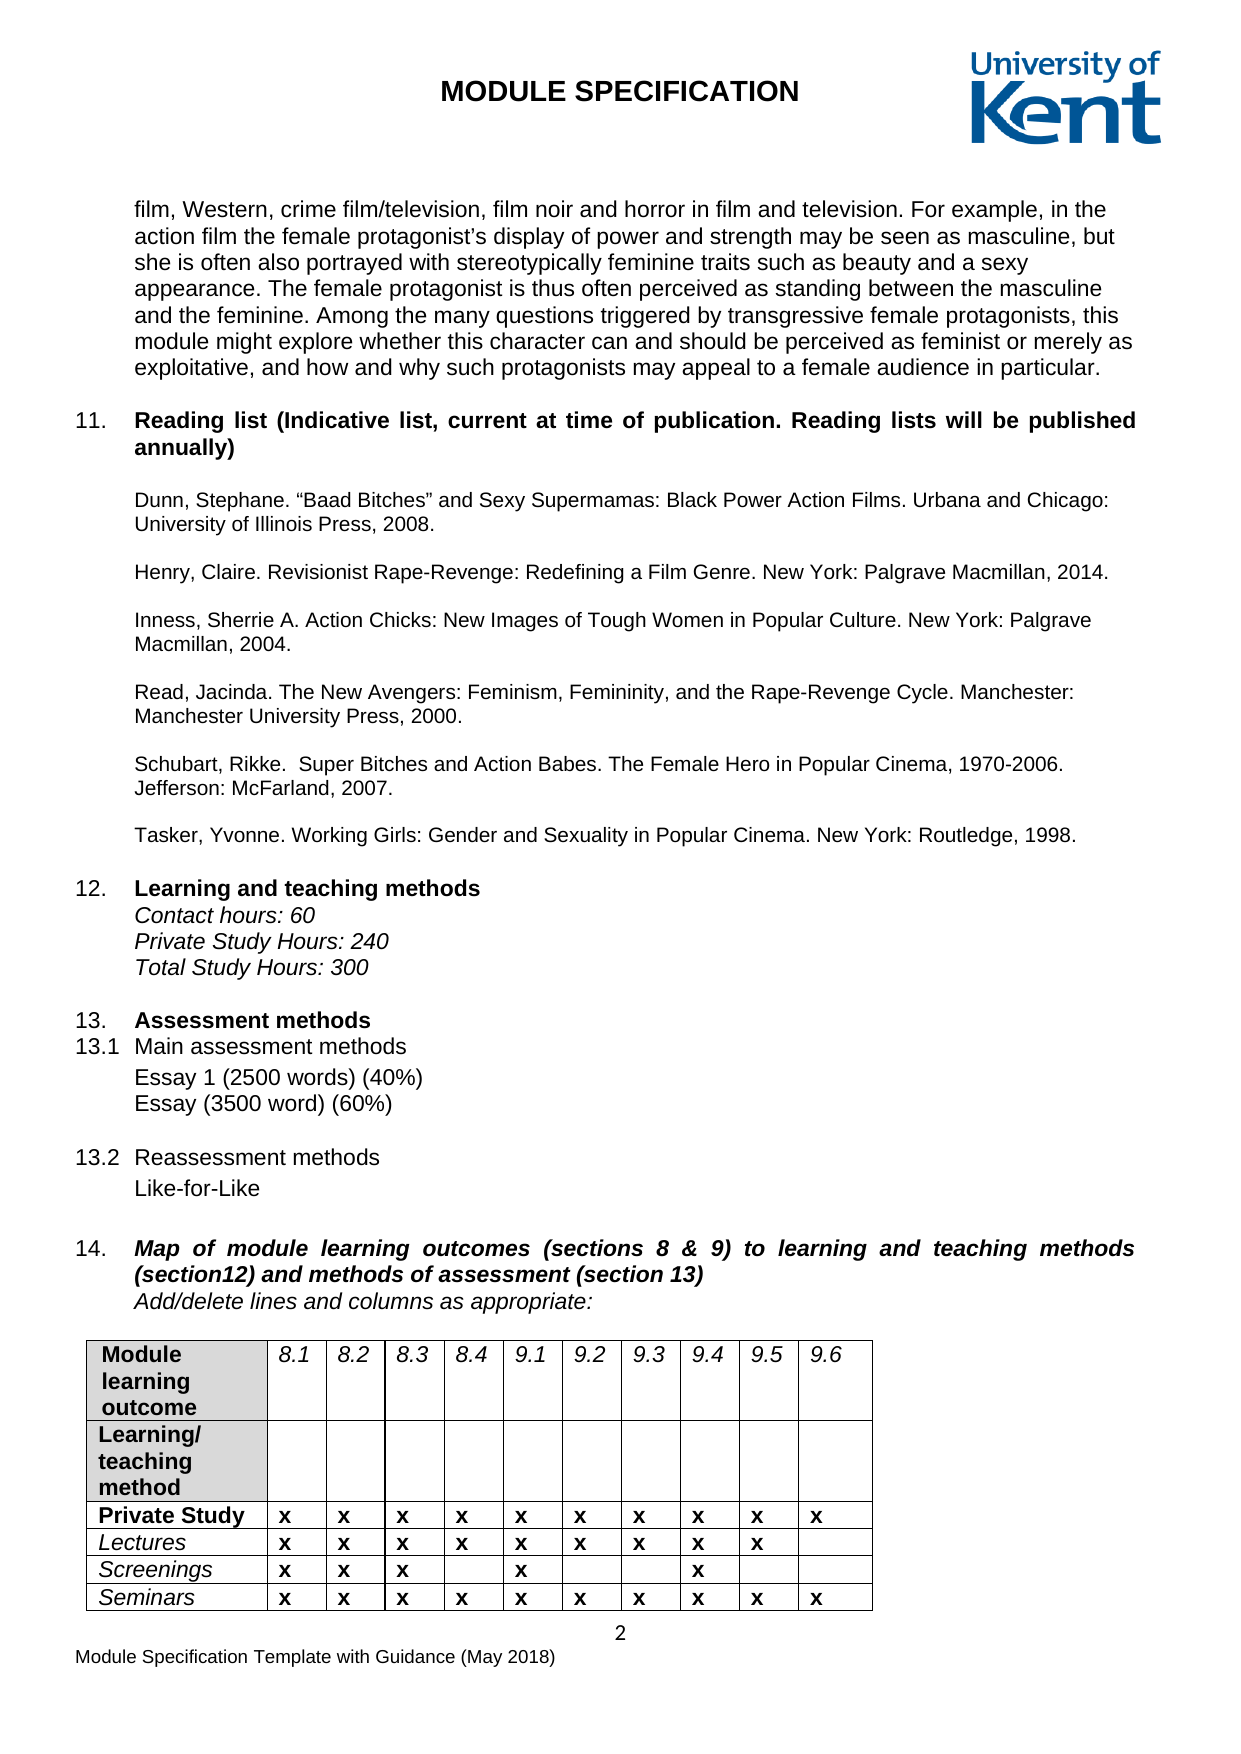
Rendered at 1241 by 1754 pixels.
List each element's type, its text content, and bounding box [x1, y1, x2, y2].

table_header 9.4 [681, 1341, 739, 1420]
table_header Module learning outcome [87, 1341, 267, 1420]
list Reading list (Indicative list, current at time of publication. Reading lists will be published annually) [75, 407, 1138, 488]
table_cell x [327, 1529, 384, 1555]
table_cell x [386, 1556, 444, 1583]
text Add/delete lines and columns as appropriate: [134, 1288, 1138, 1314]
table_cell x [681, 1556, 739, 1583]
list Map of module learning outcomes (sections 8 & 9) to learning and teaching methods (section12) and methods of assessment (section 13) [75, 1235, 1138, 1288]
table_header 8.3 [386, 1341, 444, 1420]
text Total Study Hours: 300 [119, 954, 1138, 981]
table_cell x [386, 1584, 444, 1610]
text Read, Jacinda. The New Avengers: Feminism, Femininity, and the Rape-Revenge Cycle. Manchester: Manchester University Press, 2000. [134, 679, 1138, 727]
table_cell x [504, 1556, 562, 1583]
text Inness, Sherrie A. Action Chicks: New Images of Tough Women in Popular Culture. New York: Palgrave Macmillan, 2004. [134, 608, 1138, 656]
table_cell [622, 1421, 680, 1501]
table_cell x [681, 1584, 739, 1610]
table_cell x [622, 1584, 680, 1610]
table_cell [563, 1556, 621, 1583]
list Learning and teaching methods [75, 875, 1138, 902]
table_cell x [740, 1502, 798, 1528]
table_cell x [799, 1584, 872, 1610]
text Schubart, Rikke. Super Bitches and Action Babes. The Female Hero in Popular Cinema, 1970-2006. Jefferson: McFarland, 2007. [134, 751, 1138, 799]
table_cell x [268, 1502, 326, 1528]
table_cell [268, 1421, 326, 1501]
table_cell Seminars [87, 1584, 267, 1610]
table_cell [445, 1421, 503, 1501]
table_cell [445, 1556, 503, 1583]
table_cell x [563, 1502, 621, 1528]
table_cell Screenings [87, 1556, 267, 1583]
table_cell x [327, 1556, 384, 1583]
text Tasker, Yvonne. Working Girls: Gender and Sexuality in Popular Cinema. New York: Routledge, 1998. [134, 823, 1138, 875]
table_cell [327, 1421, 384, 1501]
text Henry, Claire. Revisionist Rape-Revenge: Redefining a Film Genre. New York: Palgrave Macmillan, 2014. [134, 560, 1138, 584]
table_header 8.1 [268, 1341, 326, 1420]
table_header 9.6 [799, 1341, 872, 1420]
table_cell x [327, 1502, 384, 1528]
text 13.2 Reassessment methods Like-for-Like [75, 1144, 1165, 1201]
table_cell Lectures [87, 1529, 267, 1555]
table_cell [563, 1421, 621, 1501]
table_cell x [799, 1502, 872, 1528]
table_cell x [504, 1584, 562, 1610]
table_cell x [268, 1556, 326, 1583]
table_cell x [681, 1529, 739, 1555]
table_cell x [563, 1584, 621, 1610]
table_cell [622, 1556, 680, 1583]
table_header 9.3 [622, 1341, 680, 1420]
table_cell x [740, 1584, 798, 1610]
table_header 8.2 [327, 1341, 384, 1420]
text Contact hours: 60 [119, 902, 1138, 928]
table_cell x [386, 1529, 444, 1555]
text Essay 1 (2500 words) (40%) Essay (3500 word) (60%) [134, 1063, 1138, 1144]
text Dunn, Stephane. “Baad Bitches” and Sexy Supermamas: Black Power Action Films. Urbana and Chicago: University of Illinois Press, 2008. [134, 488, 1138, 536]
table_cell [504, 1421, 562, 1501]
table_cell x [622, 1529, 680, 1555]
table_cell x [563, 1529, 621, 1555]
table_cell [740, 1421, 798, 1501]
table_cell x [268, 1584, 326, 1610]
table_cell [740, 1556, 798, 1583]
table_cell x [504, 1502, 562, 1528]
list Main assessment methods [75, 1033, 1165, 1060]
table_cell x [268, 1529, 326, 1555]
picture [970, 48, 1163, 145]
table_cell [799, 1421, 872, 1501]
table_cell Private Study [87, 1502, 267, 1528]
table_cell x [681, 1502, 739, 1528]
table_cell [799, 1556, 872, 1583]
table_header 8.4 [445, 1341, 503, 1420]
table_cell [681, 1421, 739, 1501]
table_cell x [445, 1529, 503, 1555]
table_cell x [445, 1584, 503, 1610]
table_header 9.5 [740, 1341, 798, 1420]
table_cell x [445, 1502, 503, 1528]
table_cell x [622, 1502, 680, 1528]
table_header 9.2 [563, 1341, 621, 1420]
table_cell x [740, 1529, 798, 1555]
table_cell [386, 1421, 444, 1501]
table_cell [799, 1529, 872, 1555]
table_cell x [327, 1584, 384, 1610]
table_header 9.1 [504, 1341, 562, 1420]
text Private Study Hours: 240 [119, 928, 1138, 954]
table_cell Learning/ teaching method [87, 1421, 267, 1501]
list Assessment methods [75, 1007, 1138, 1033]
table_cell x [504, 1529, 562, 1555]
table_cell x [386, 1502, 444, 1528]
